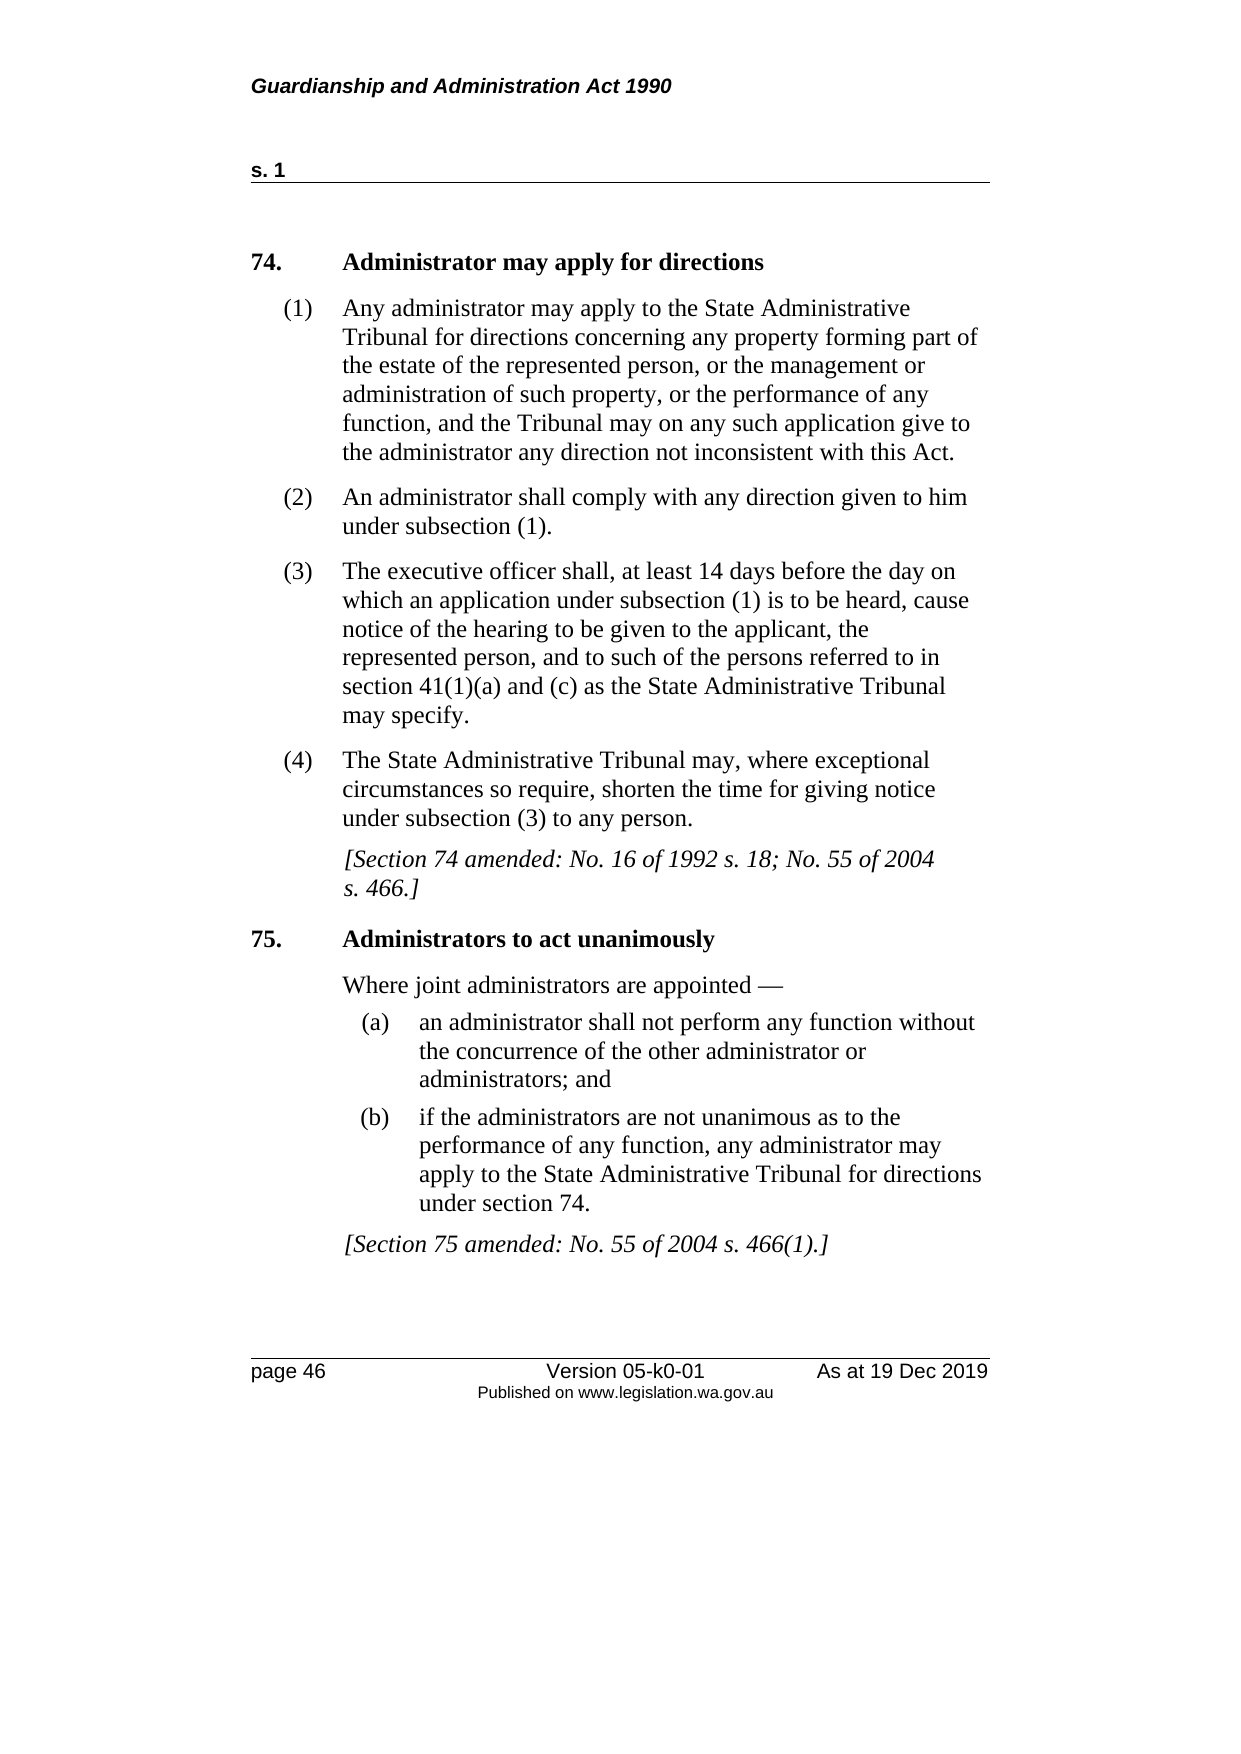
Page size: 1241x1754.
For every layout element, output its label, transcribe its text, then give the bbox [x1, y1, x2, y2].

subtitle 74. Administrator may apply for directions [251, 247, 990, 276]
text (b) if the administrators are not unanimous as to the performance of any function, any administrator may apply to the State Administrative Tribunal for directions under section 74. [251, 1102, 990, 1217]
text (4) The State Administrative Tribunal may, where exceptional circumstances so require, shorten the time for giving notice under subsection (3) to any person. [251, 745, 990, 832]
text (3) The executive officer shall, at least 14 days before the day on which an application under subsection (1) is to be heard, cause notice of the hearing to be given to the applicant, the represented person, and to such of the persons referred to in section 41(1)(a) and (c) as the State Administrative Tribunal may specify. [251, 556, 990, 729]
text [Section 75 amended: No. 55 of 2004 s. 466(1).] [251, 1229, 990, 1258]
text (2) An administrator shall comply with any direction given to him under subsection (1). [251, 482, 990, 539]
subtitle 75. Administrators to act unanimously [251, 924, 990, 953]
text (1) Any administrator may apply to the State Administrative Tribunal for directions concerning any property forming part of the estate of the represented person, or the management or administration of such property, or the performance of any function, and the Tribunal may on any such application give to the administrator any direction not inconsistent with this Act. [251, 293, 990, 465]
text Where joint administrators are appointed — [251, 970, 990, 999]
text (a) an administrator shall not perform any function without the concurrence of the other administrator or administrators; and [251, 1007, 990, 1093]
text [Section 74 amended: No. 16 of 1992 s. 18; No. 55 of 2004 s. 466.] [251, 844, 990, 902]
